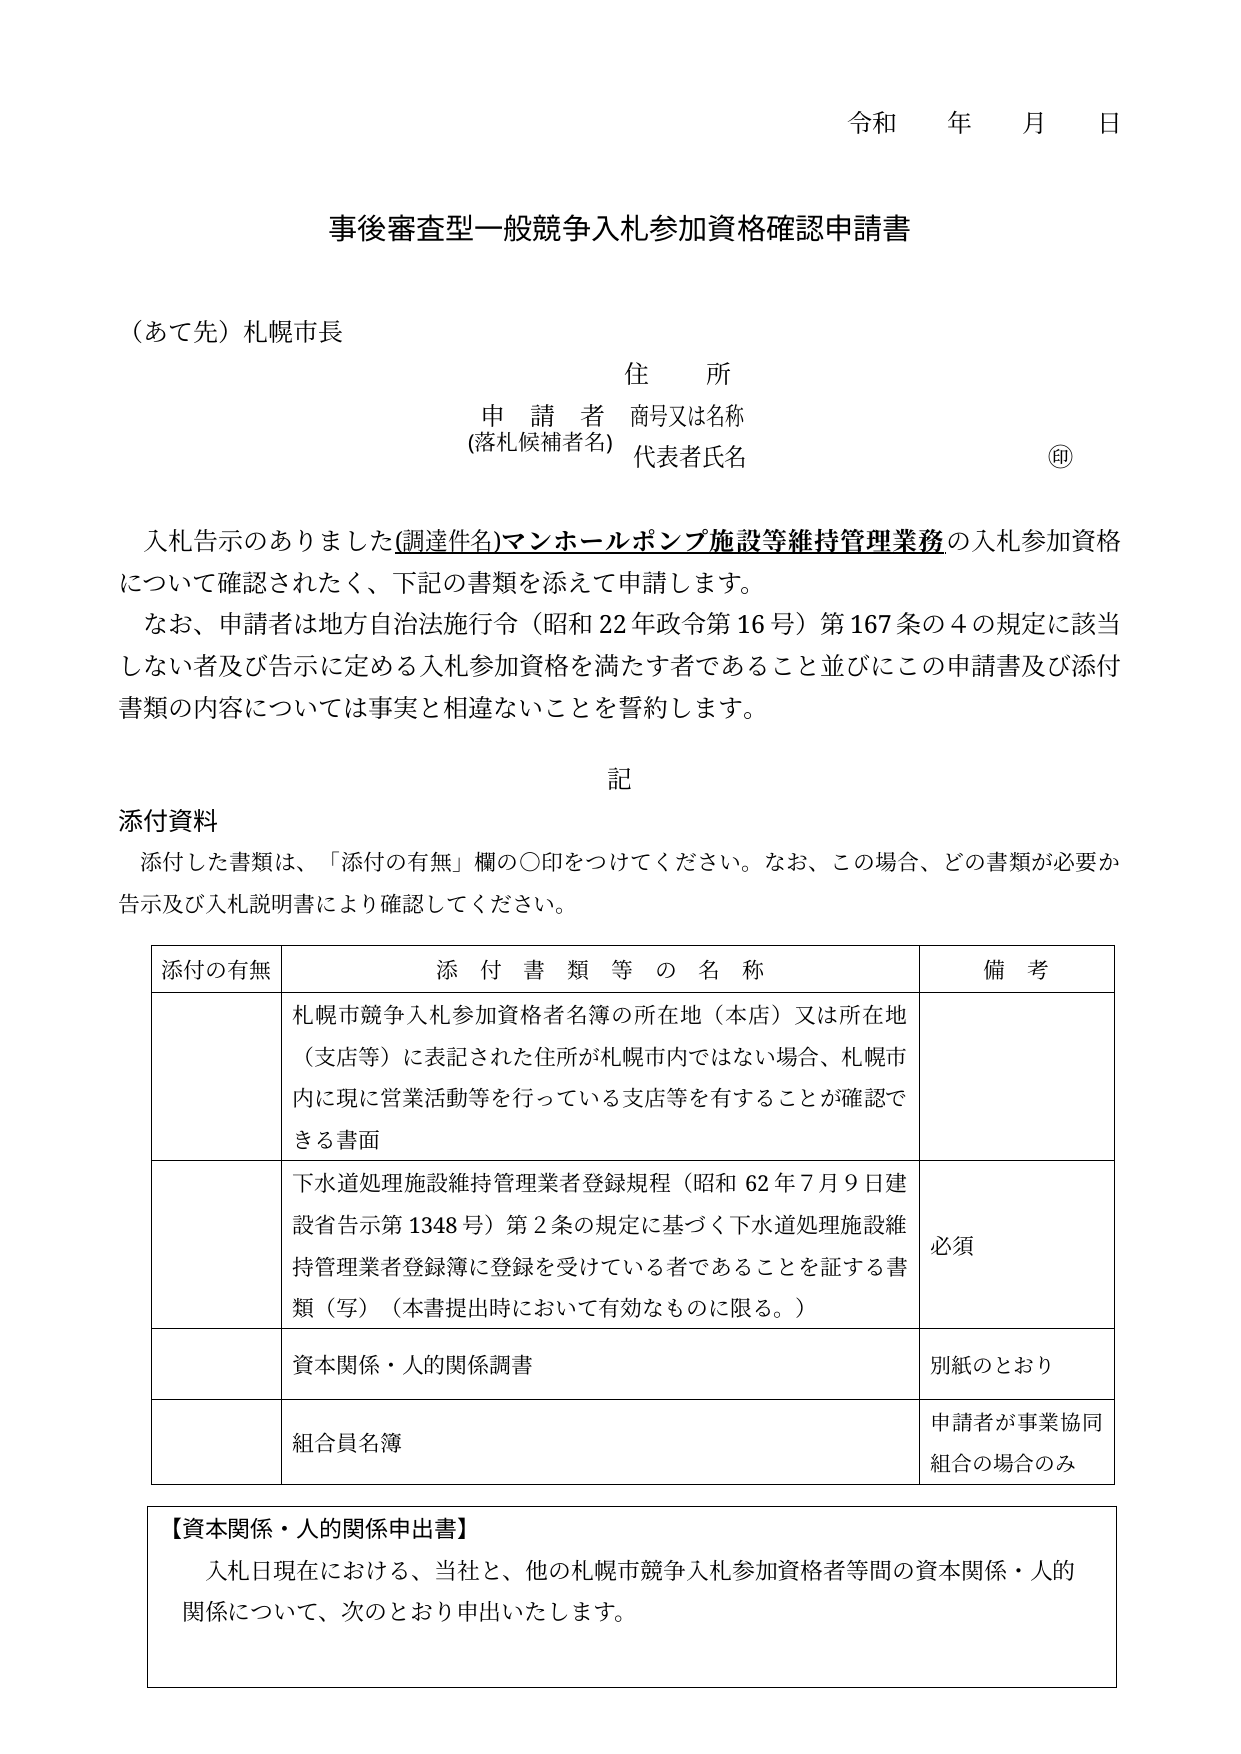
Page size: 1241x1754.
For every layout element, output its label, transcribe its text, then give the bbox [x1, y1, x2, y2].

table_cell 札幌市競争入札参加資格者名簿の所在地（本店）又は所在地（支店等）に表記された住所が札幌市内ではない場合、札幌市内に現に営業活動等を行っている支店等を有することが確認できる書面 [282, 993, 919, 1160]
table_cell 下水道処理施設維持管理業者登録規程（昭和62年７月９日建設省告示第1348号）第２条の規定に基づく下水道処理施設維持管理業者登録簿に登録を受けている者であることを証する書類（写）（本書提出時において有効なものに限る。） [282, 1161, 919, 1328]
table_cell 別紙のとおり [920, 1329, 1114, 1399]
text なお、申請者は地方自治法施行令（昭和22年政令第16号）第167条の４の規定に該当しない者及び告示に定める入札参加資格を満たす者であること並びにこの申請書及び添付書類の内容については事実と相違ないことを誓約します。 [118, 602, 1122, 728]
table_header 添 付 書 類 等 の 名 称 [282, 946, 919, 992]
table_header 備 考 [920, 946, 1114, 992]
text 住 所 [118, 352, 1031, 393]
text 添付資料 [118, 798, 1122, 840]
table_cell [152, 1400, 281, 1484]
text 令和 年 月 日 [118, 101, 1122, 143]
text 事後審査型一般競争入札参加資格確認申請書 [118, 184, 1122, 268]
table_cell 組合員名簿 [282, 1400, 919, 1484]
table_cell [152, 1161, 281, 1328]
text 申 請 者 商号又は名称 [118, 393, 1031, 435]
table_cell 必須 [920, 1161, 1114, 1328]
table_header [148, 1507, 1116, 1687]
table_cell 資本関係・人的関係調書 [282, 1329, 919, 1399]
text 添付した書類は、「添付の有無」欄の○印をつけてください。なお、この場合、どの書類が必要か告示及び入札説明書により確認してください。 [118, 840, 1122, 924]
table_cell [152, 1329, 281, 1399]
table_header 添付の有無 [152, 946, 281, 992]
text 入札告示のありました(調達件名)マンホールポンプ施設等維持管理業務の入札参加資格について確認されたく、下記の書類を添えて申請します。 [118, 519, 1122, 602]
text （あて先）札幌市長 [118, 310, 1122, 352]
table_cell 申請者が事業協同組合の場合のみ [920, 1400, 1114, 1484]
table_cell [920, 993, 1114, 1160]
table_cell [152, 993, 281, 1160]
text 記 [118, 757, 1122, 798]
text 代表者氏名 ㊞ [118, 435, 1122, 477]
